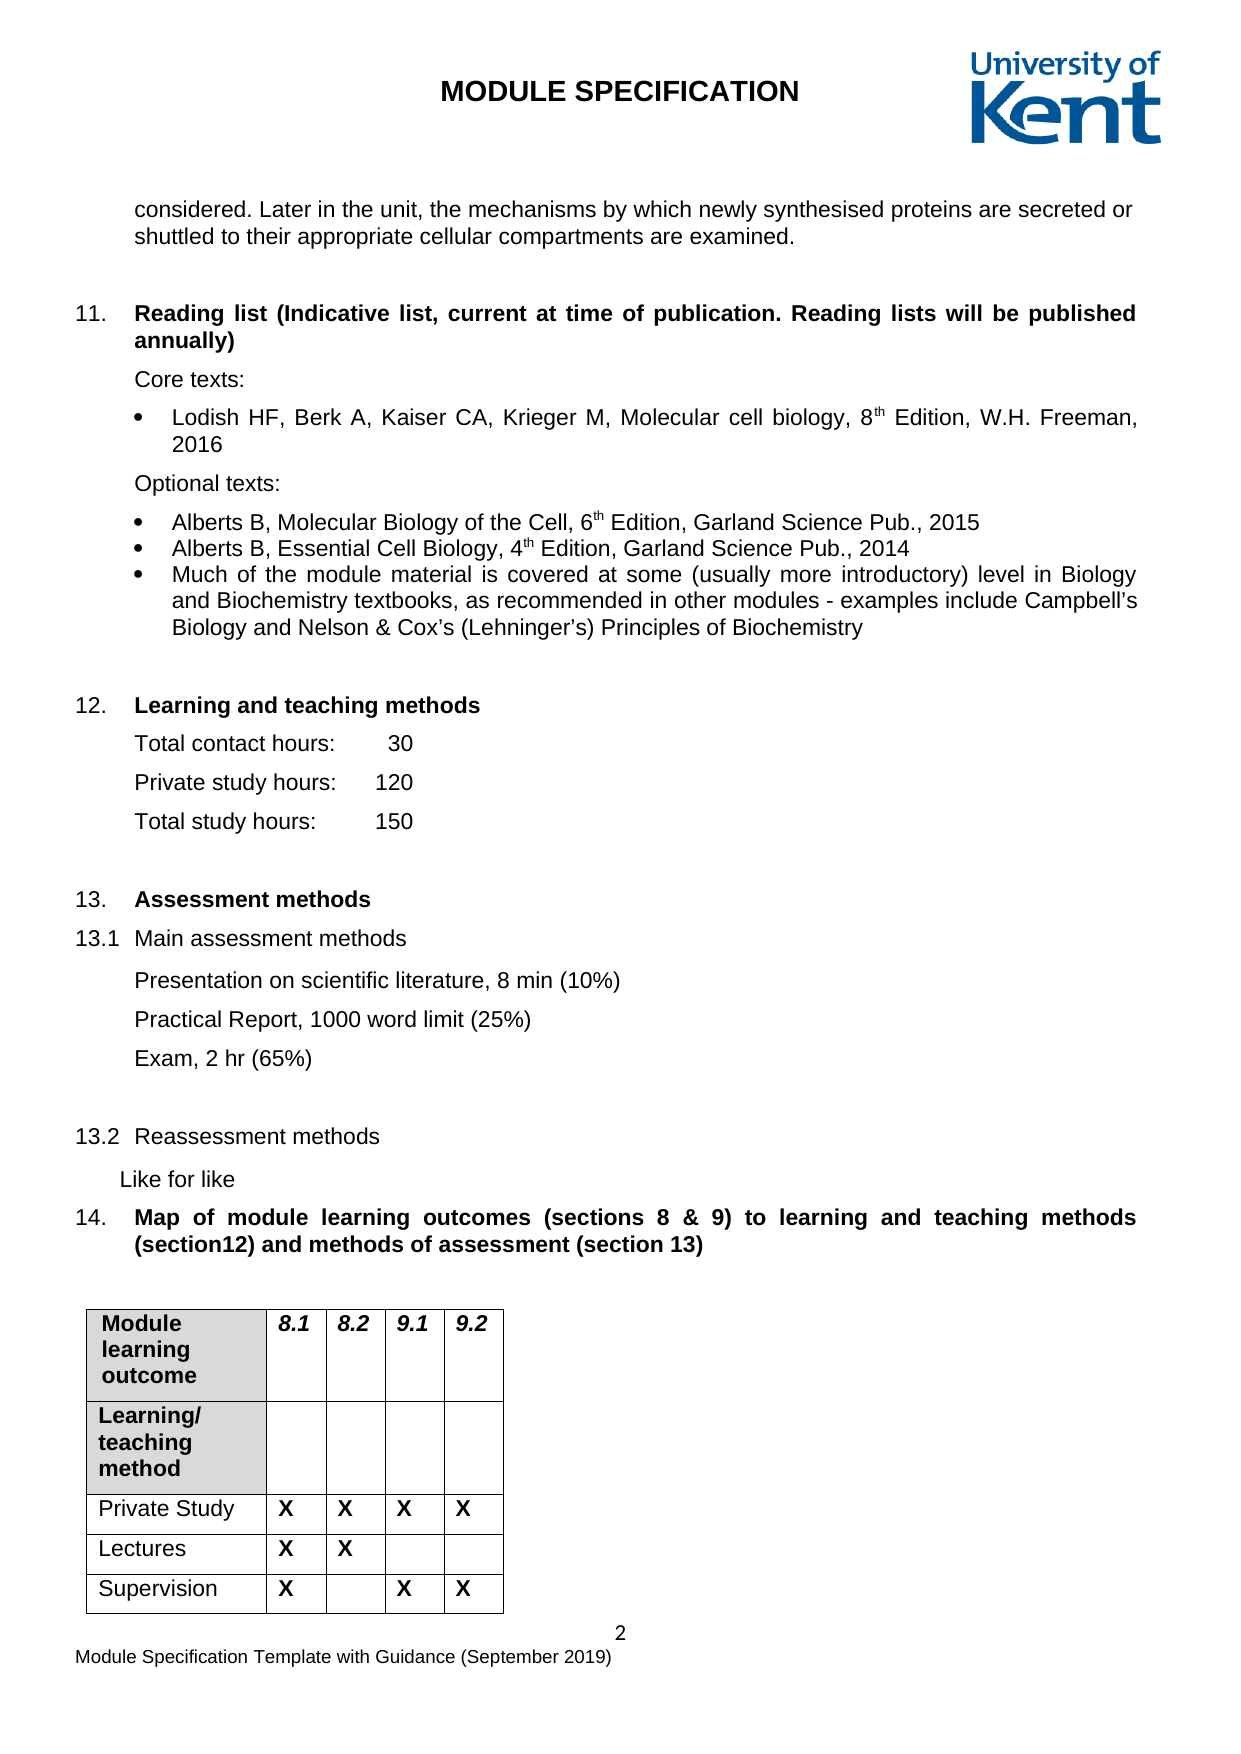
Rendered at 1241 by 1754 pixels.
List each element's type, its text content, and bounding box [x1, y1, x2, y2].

text Optional texts: [134, 469, 1138, 496]
table_cell [445, 1402, 503, 1494]
text 13.2 Reassessment methods [75, 1123, 1165, 1149]
table_cell X [267, 1495, 326, 1533]
text Core texts: [134, 366, 1138, 392]
table_cell Lectures [87, 1535, 266, 1573]
table_header 8.2 [327, 1310, 385, 1401]
table_cell [327, 1575, 385, 1613]
picture [970, 48, 1163, 145]
list Main assessment methods [75, 925, 1165, 951]
list Map of module learning outcomes (sections 8 & 9) to learning and teaching methods (section12) and methods of assessment (section 13) [75, 1204, 1138, 1257]
list Lodish HF, Berk A, Kaiser CA, Krieger M, Molecular cell biology, 8th Edition, W.H. Freeman, 2016 [134, 404, 1138, 457]
table_cell [386, 1535, 444, 1573]
table_cell [386, 1402, 444, 1494]
table_cell Learning/ teaching method [87, 1402, 266, 1494]
table_cell X [327, 1535, 385, 1573]
table_header 9.1 [386, 1310, 444, 1401]
table_cell X [267, 1575, 326, 1613]
text Like for like [119, 1166, 1138, 1192]
table_cell X [327, 1495, 385, 1533]
table_header 9.2 [445, 1310, 503, 1401]
text Exam, 2 hr (65%) [134, 1045, 1138, 1071]
table_cell [445, 1535, 503, 1573]
table_cell X [267, 1535, 326, 1573]
text Presentation on scientific literature, 8 min (10%) [134, 967, 1138, 994]
table_cell Supervision [87, 1575, 266, 1613]
text Private study hours: 120 [134, 769, 1138, 796]
list Alberts B, Molecular Biology of the Cell, 6th Edition, Garland Science Pub., 2015 [134, 508, 1138, 535]
list Much of the module material is covered at some (usually more introductory) level in Biology and Biochemistry textbooks, as recommended in other modules - examples include Campbell’s Biology and Nelson & Cox’s (Lehninger’s) Principles of Biochemistry [134, 561, 1138, 640]
text Total study hours: 150 [134, 808, 1138, 834]
table_cell [327, 1402, 385, 1494]
list Alberts B, Essential Cell Biology, 4th Edition, Garland Science Pub., 2014 [134, 535, 1138, 561]
table_cell [267, 1402, 326, 1494]
list Learning and teaching methods [75, 692, 1138, 718]
table_header Module learning outcome [87, 1310, 266, 1401]
text Practical Report, 1000 word limit (25%) [134, 1006, 1138, 1033]
table_cell X [445, 1575, 503, 1613]
list Reading list (Indicative list, current at time of publication. Reading lists will be published annually) [75, 300, 1138, 353]
table_cell X [386, 1575, 444, 1613]
text Total contact hours: 30 [134, 730, 1138, 757]
table_header 8.1 [267, 1310, 326, 1401]
table_cell Private Study [87, 1495, 266, 1533]
table_cell X [386, 1495, 444, 1533]
list Assessment methods [75, 886, 1138, 912]
table_cell X [445, 1495, 503, 1533]
